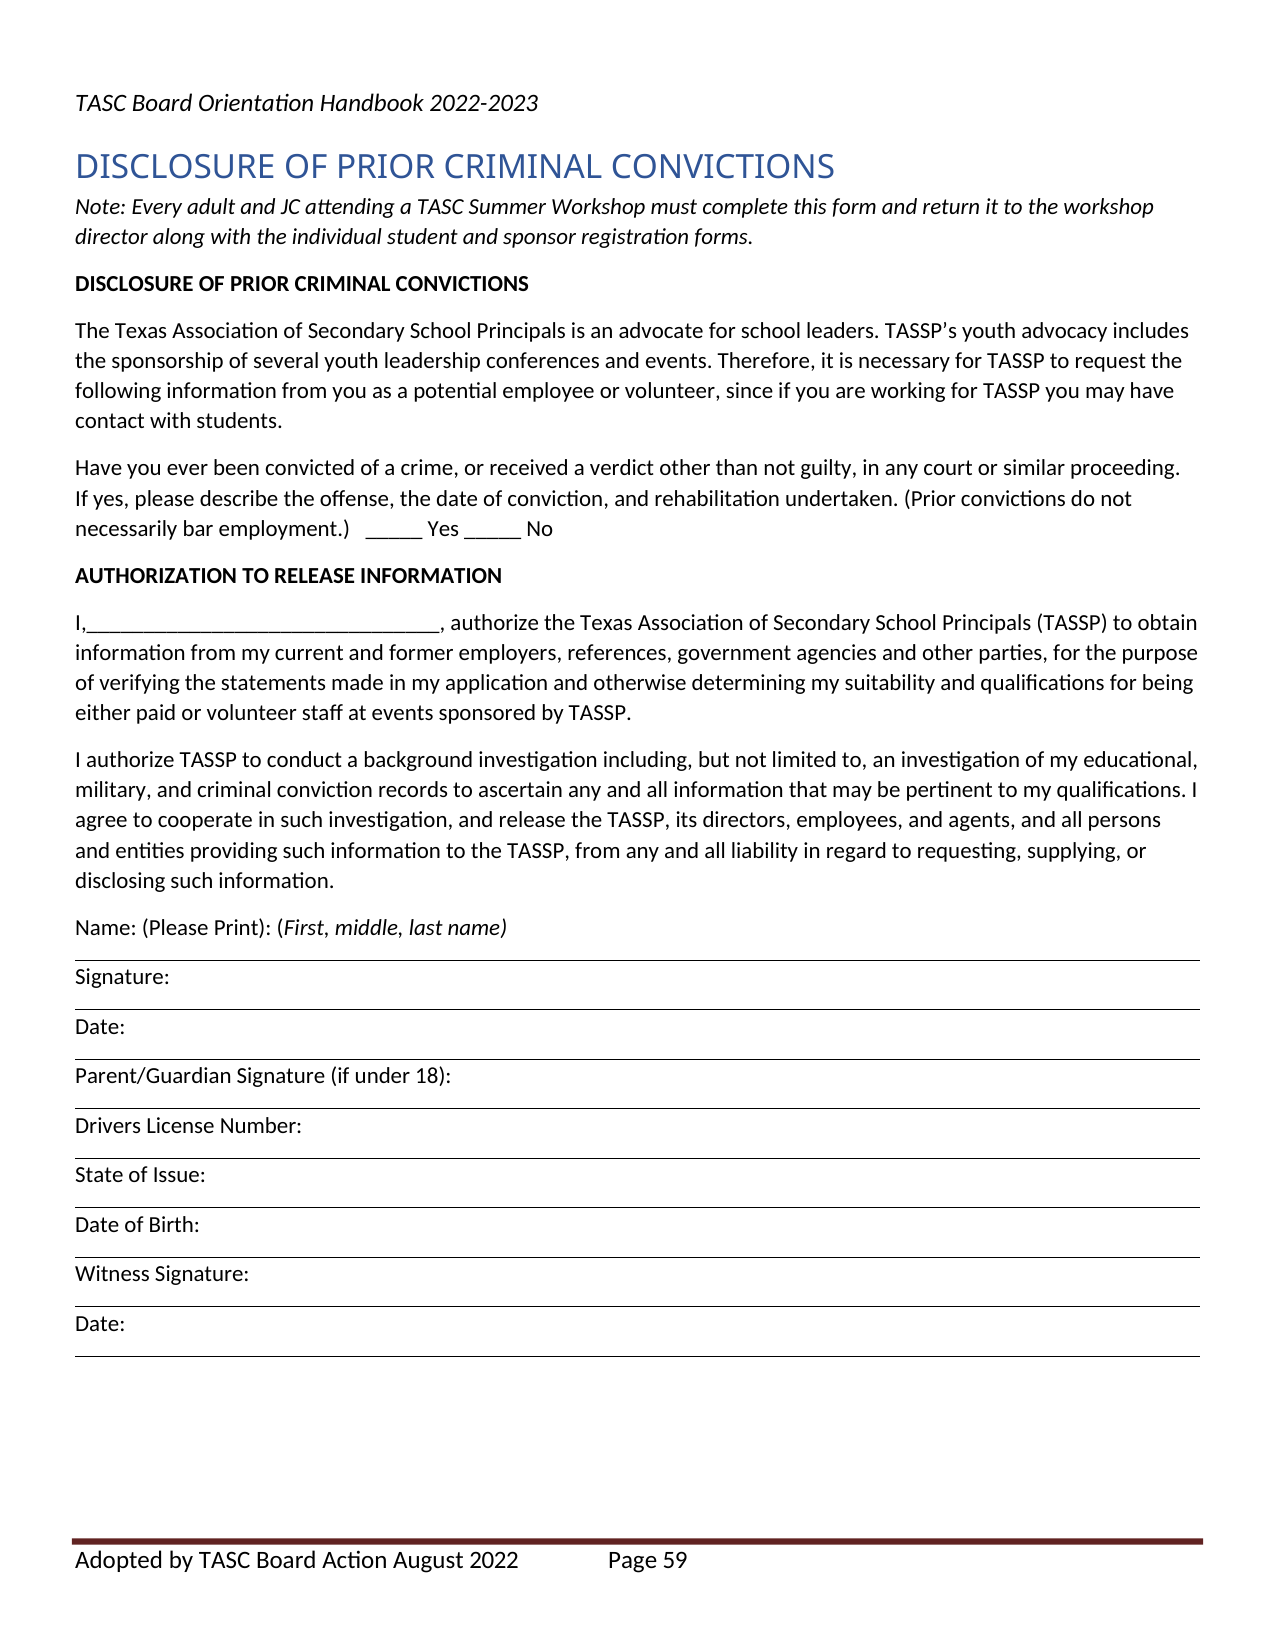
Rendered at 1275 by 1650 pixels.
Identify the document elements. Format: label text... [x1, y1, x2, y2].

text Date of Birth: [75, 1208, 1200, 1238]
text Date: [75, 1010, 1200, 1040]
text Have you ever been convicted of a crime, or received a verdict other than not guilty, in any court or similar proceeding. If yes, please describe the offense, the date of conviction, and rehabilitation undertaken. (Prior convictions do not necessarily bar employment.) _____ Yes _____ No [75, 453, 1200, 542]
text Date: [75, 1307, 1200, 1337]
text Drivers License Number: [75, 1109, 1200, 1139]
subtitle DISCLOSURE OF PRIOR CRIMINAL CONVICTIONS [75, 143, 1200, 188]
text I,_______________________________, authorize the Texas Association of Secondary School Principals (TASSP) to obtain information from my current and former employers, references, government agencies and other parties, for the purpose of verifying the statements made in my application and otherwise determining my suitability and qualifications for being either paid or volunteer staff at events sponsored by TASSP. [75, 608, 1200, 726]
text The Texas Association of Secondary School Principals is an advocate for school leaders. TASSP’s youth advocacy includes the sponsorship of several youth leadership conferences and events. Therefore, it is necessary for TASSP to request the following information from you as a potential employee or volunteer, since if you are working for TASSP you may have contact with students. [75, 316, 1200, 434]
text DISCLOSURE OF PRIOR CRIMINAL CONVICTIONS [75, 269, 1200, 297]
text Note: Every adult and JC attending a TASC Summer Workshop must complete this form and return it to the workshop director along with the individual student and sponsor registration forms. [75, 192, 1200, 250]
text Name: (Please Print): (First, middle, last name) [75, 913, 1200, 941]
text State of Issue: [75, 1159, 1200, 1188]
text I authorize TASSP to conduct a background investigation including, but not limited to, an investigation of my educational, military, and criminal conviction records to ascertain any and all information that may be pertinent to my qualifications. I agree to cooperate in such investigation, and release the TASSP, its directors, employees, and agents, and all persons and entities providing such information to the TASSP, from any and all liability in regard to requesting, supplying, or disclosing such information. [75, 745, 1200, 894]
text TASC Board Orientation Handbook 2022-2023 [75, 87, 1200, 118]
text Parent/Guardian Signature (if under 18): [75, 1060, 1200, 1089]
text Witness Signature: [75, 1258, 1200, 1287]
text AUTHORIZATION TO RELEASE INFORMATION [75, 561, 1200, 589]
text Signature: [75, 961, 1200, 990]
